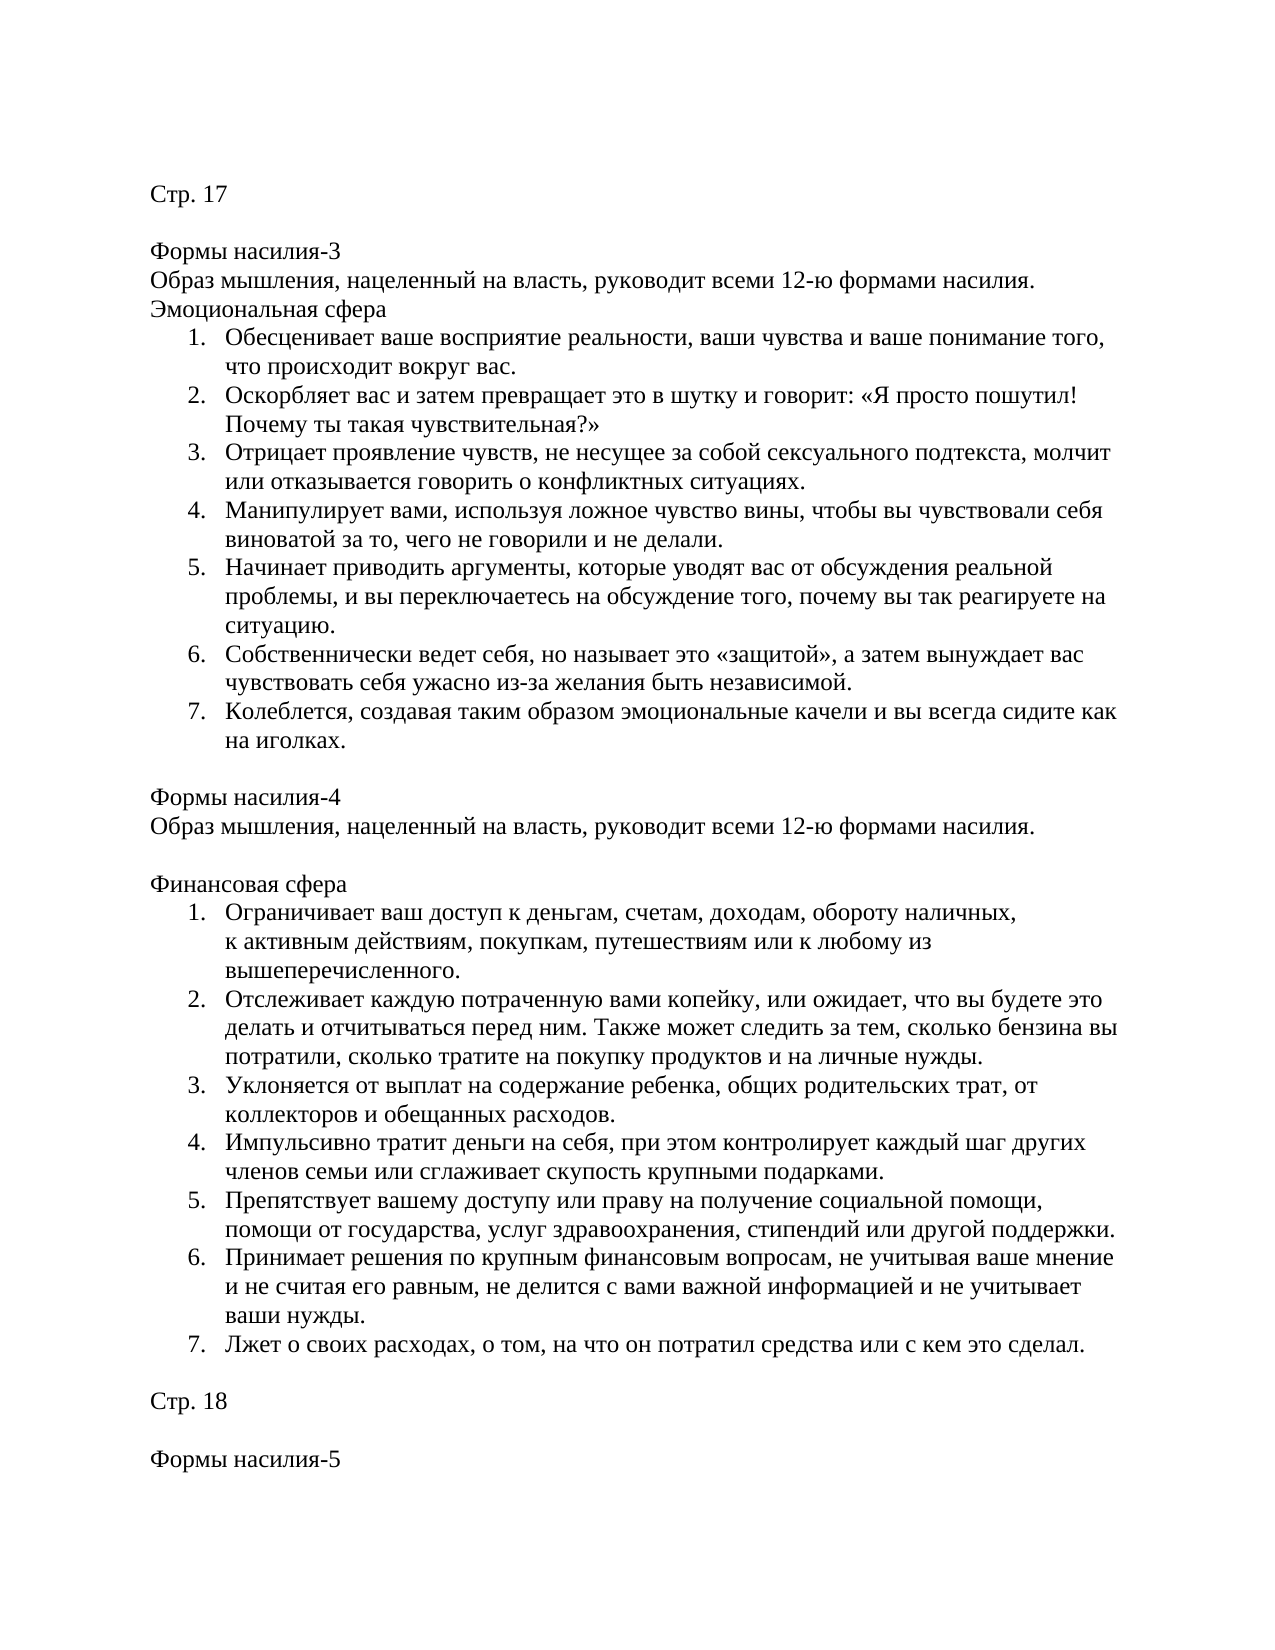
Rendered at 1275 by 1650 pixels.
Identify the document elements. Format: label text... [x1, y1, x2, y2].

list Образ мышления, нацеленный на власть, руководит всеми 12-ю формами насилия. [150, 265, 1125, 294]
list Образ мышления, нацеленный на власть, руководит всеми 12-ю формами насилия. [150, 811, 1125, 840]
list Манипулирует вами, используя ложное чувство вины, чтобы вы чувствовали себя виноватой за то, чего не говорили и не делали. [187, 495, 1125, 552]
list Ограничивает ваш доступ к деньгам, счетам, доходам, обороту наличных, к активным действиям, покупкам, путешествиям или к любому из вышеперечисленного. [187, 897, 1125, 984]
list Собственнически ведет себя, но называет это «защитой», а затем вынуждает вас чувствовать себя ужасно из-за желания быть независимой. [187, 639, 1125, 696]
list Принимает решения по крупным финансовым вопросам, не учитывая ваше мнение и не считая его равным, не делится с вами важной информацией и не учитывает ваши нужды. [187, 1242, 1125, 1329]
text Формы насилия-4 [150, 782, 1125, 811]
list Обесценивает ваше восприятие реальности, ваши чувства и ваше понимание того, что происходит вокруг вас. [187, 322, 1125, 380]
text Финансовая сфера [150, 869, 1125, 897]
list Препятствует вашему доступу или праву на получение социальной помощи, помощи от государства, услуг здравоохранения, стипендий или другой поддержки. [187, 1185, 1125, 1242]
list Начинает приводить аргументы, которые уводят вас от обсуждения реальной проблемы, и вы переключаетесь на обсуждение того, почему вы так реагируете на ситуацию. [187, 552, 1125, 639]
list Уклоняется от выплат на содержание ребенка, общих родительских трат, от коллекторов и обещанных расходов. [187, 1070, 1125, 1127]
list Лжет о своих расходах, о том, на что он потратил средства или с кем это сделал. [187, 1329, 1125, 1357]
list Эмоциональная сфера [150, 294, 1125, 322]
list Импульсивно тратит деньги на себя, при этом контролирует каждый шаг других членов семьи или сглаживает скупость крупными подарками. [187, 1127, 1125, 1185]
list Колеблется, создавая таким образом эмоциональные качели и вы всегда сидите как на иголках. [187, 696, 1125, 754]
text Стр. 18 [150, 1386, 1125, 1415]
text Стр. 17 [150, 179, 1125, 207]
list Отрицает проявление чувств, не несущее за собой сексуального подтекста, молчит или отказывается говорить о конфликтных ситуациях. [187, 437, 1125, 495]
text Формы насилия-3 [150, 236, 1125, 265]
list Оскорбляет вас и затем превращает это в шутку и говорит: «Я просто пошутил! Почему ты такая чувствительная?» [187, 380, 1125, 437]
text Формы насилия-5 [150, 1444, 1125, 1472]
list Отслеживает каждую потраченную вами копейку, или ожидает, что вы будете это делать и отчитываться перед ним. Также может следить за тем, сколько бензина вы потратили, сколько тратите на покупку продуктов и на личные нужды. [187, 984, 1125, 1070]
